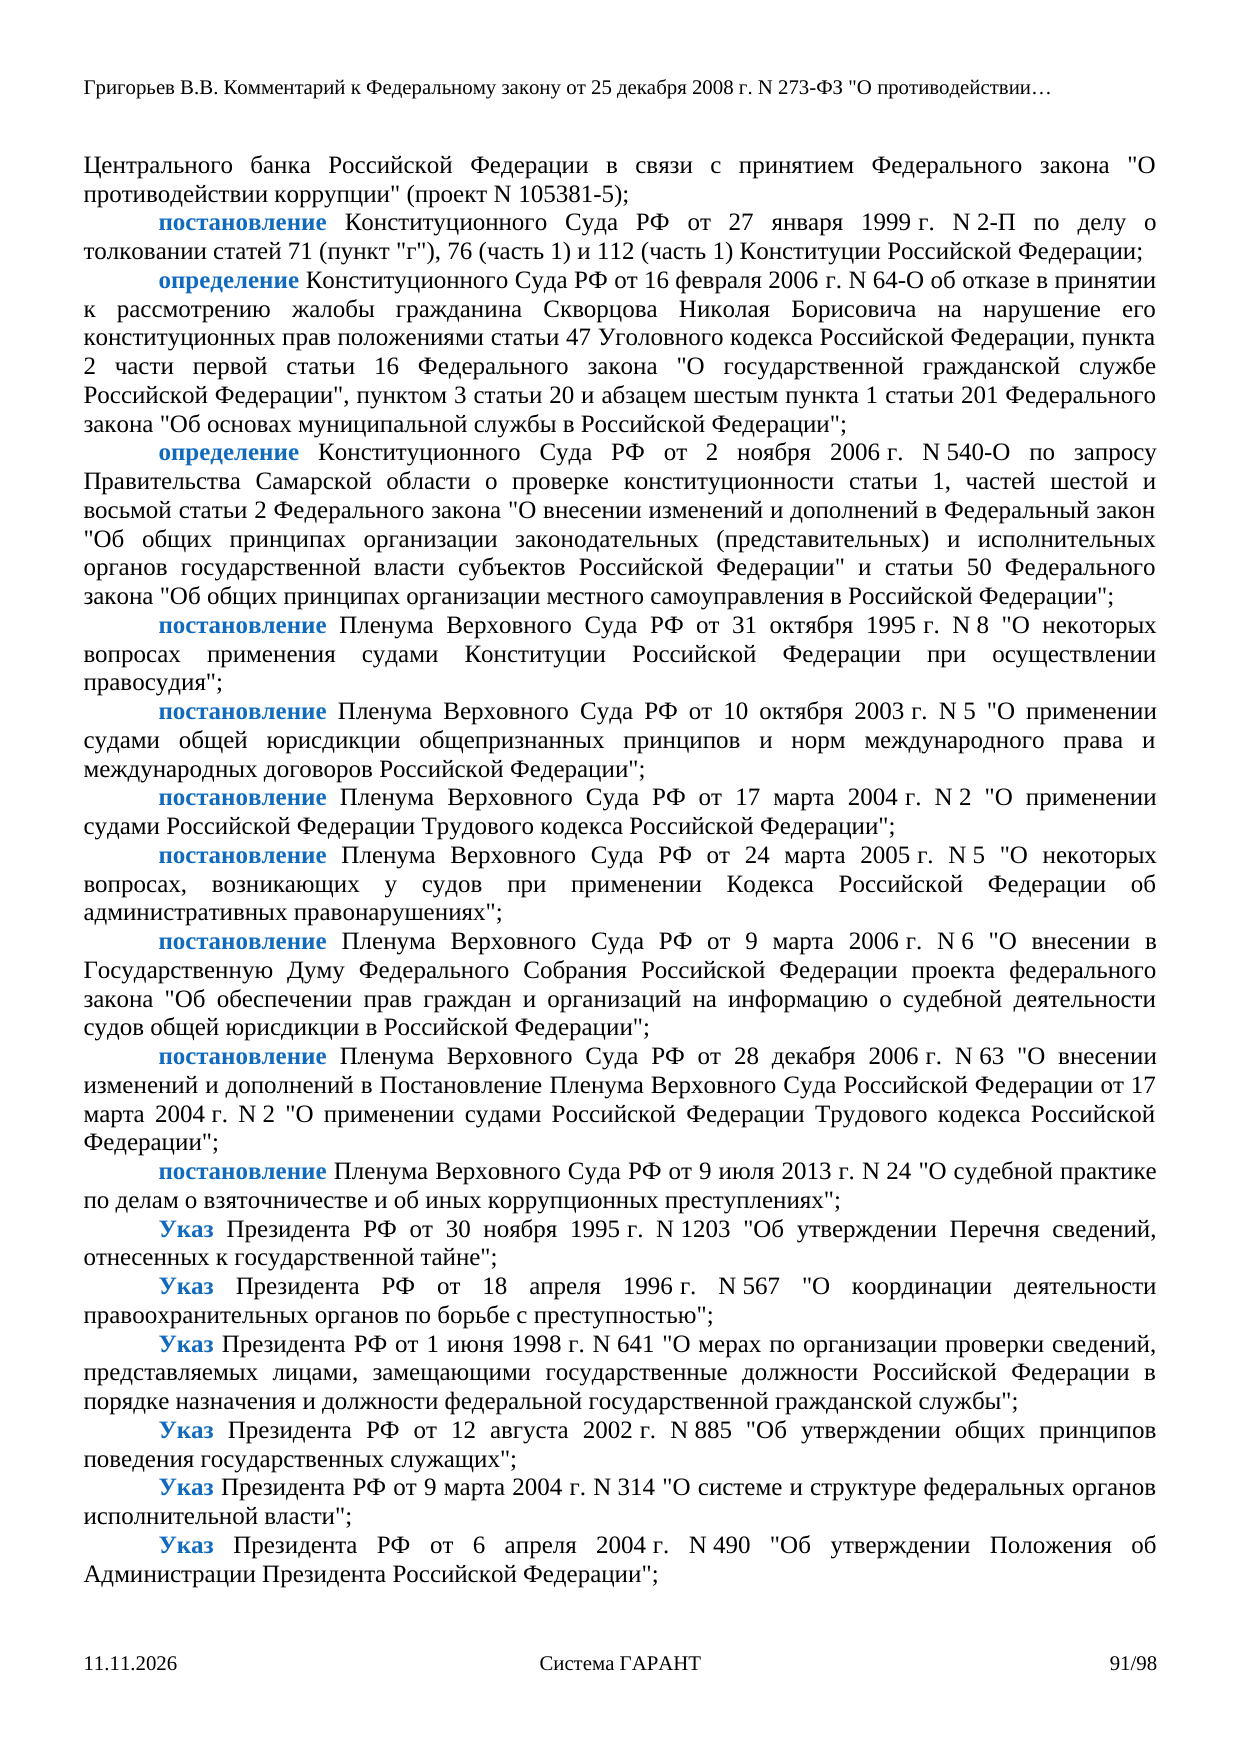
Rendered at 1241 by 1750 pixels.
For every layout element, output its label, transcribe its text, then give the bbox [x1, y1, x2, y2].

text Указ Президента РФ от 18 апреля 1996 г. N 567 "О координации деятельности правоохранительных органов по борьбе с преступностью"; [83, 1271, 1157, 1329]
text определение Конституционного Суда РФ от 16 февраля 2006 г. N 64-О об отказе в принятии к рассмотрению жалобы гражданина Скворцова Николая Борисовича на нарушение его конституционных прав положениями статьи 47 Уголовного кодекса Российской Федерации, пункта 2 части первой статьи 16 Федерального закона "О государственной гражданской службе Российской Федерации", пунктом 3 статьи 20 и абзацем шестым пункта 1 статьи 201 Федерального закона "Об основах муниципальной службы в Российской Федерации"; [83, 265, 1157, 437]
text Указ Президента РФ от 1 июня 1998 г. N 641 "О мерах по организации проверки сведений, представляемых лицами, замещающими государственные должности Российской Федерации в порядке назначения и должности федеральной государственной гражданской службы"; [83, 1329, 1157, 1415]
text постановление Конституционного Суда РФ от 27 января 1999 г. N 2-П по делу о толковании статей 71 (пункт "г"), 76 (часть 1) и 112 (часть 1) Конституции Российской Федерации; [83, 207, 1157, 265]
text постановление Пленума Верховного Суда РФ от 10 октября 2003 г. N 5 "О применении судами общей юрисдикции общепризнанных принципов и норм международного права и международных договоров Российской Федерации"; [83, 696, 1157, 782]
text Указ Президента РФ от 12 августа 2002 г. N 885 "Об утверждении общих принципов поведения государственных служащих"; [83, 1415, 1157, 1472]
text Указ Президента РФ от 9 марта 2004 г. N 314 "О системе и структуре федеральных органов исполнительной власти"; [83, 1472, 1157, 1530]
text Указ Президента РФ от 6 апреля 2004 г. N 490 "Об утверждении Положения об Администрации Президента Российской Федерации"; [83, 1530, 1157, 1587]
text постановление Пленума Верховного Суда РФ от 28 декабря 2006 г. N 63 "О внесении изменений и дополнений в Постановление Пленума Верховного Суда Российской Федерации от 17 марта 2004 г. N 2 "О применении судами Российской Федерации Трудового кодекса Российской Федерации"; [83, 1041, 1157, 1156]
text определение Конституционного Суда РФ от 2 ноября 2006 г. N 540-О по запросу Правительства Самарской области о проверке конституционности статьи 1, частей шестой и восьмой статьи 2 Федерального закона "О внесении изменений и дополнений в Федеральный закон "Об общих принципах организации законодательных (представительных) и исполнительных органов государственной власти субъектов Российской Федерации" и статьи 50 Федерального закона "Об общих принципах организации местного самоуправления в Российской Федерации"; [83, 437, 1157, 610]
text Указ Президента РФ от 30 ноября 1995 г. N 1203 "Об утверждении Перечня сведений, отнесенных к государственной тайне"; [83, 1214, 1157, 1271]
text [83, 150, 1157, 207]
text постановление Пленума Верховного Суда РФ от 17 марта 2004 г. N 2 "О применении судами Российской Федерации Трудового кодекса Российской Федерации"; [83, 782, 1157, 840]
text постановление Пленума Верховного Суда РФ от 9 июля 2013 г. N 24 "О судебной практике по делам о взяточничестве и об иных коррупционных преступлениях"; [83, 1156, 1157, 1214]
text постановление Пленума Верховного Суда РФ от 9 марта 2006 г. N 6 "О внесении в Государственную Думу Федерального Собрания Российской Федерации проекта федерального закона "Об обеспечении прав граждан и организаций на информацию о судебной деятельности судов общей юрисдикции в Российской Федерации"; [83, 926, 1157, 1041]
text постановление Пленума Верховного Суда РФ от 24 марта 2005 г. N 5 "О некоторых вопросах, возникающих у судов при применении Кодекса Российской Федерации об административных правонарушениях"; [83, 840, 1157, 926]
text постановление Пленума Верховного Суда РФ от 31 октября 1995 г. N 8 "О некоторых вопросах применения судами Конституции Российской Федерации при осуществлении правосудия"; [83, 610, 1157, 696]
